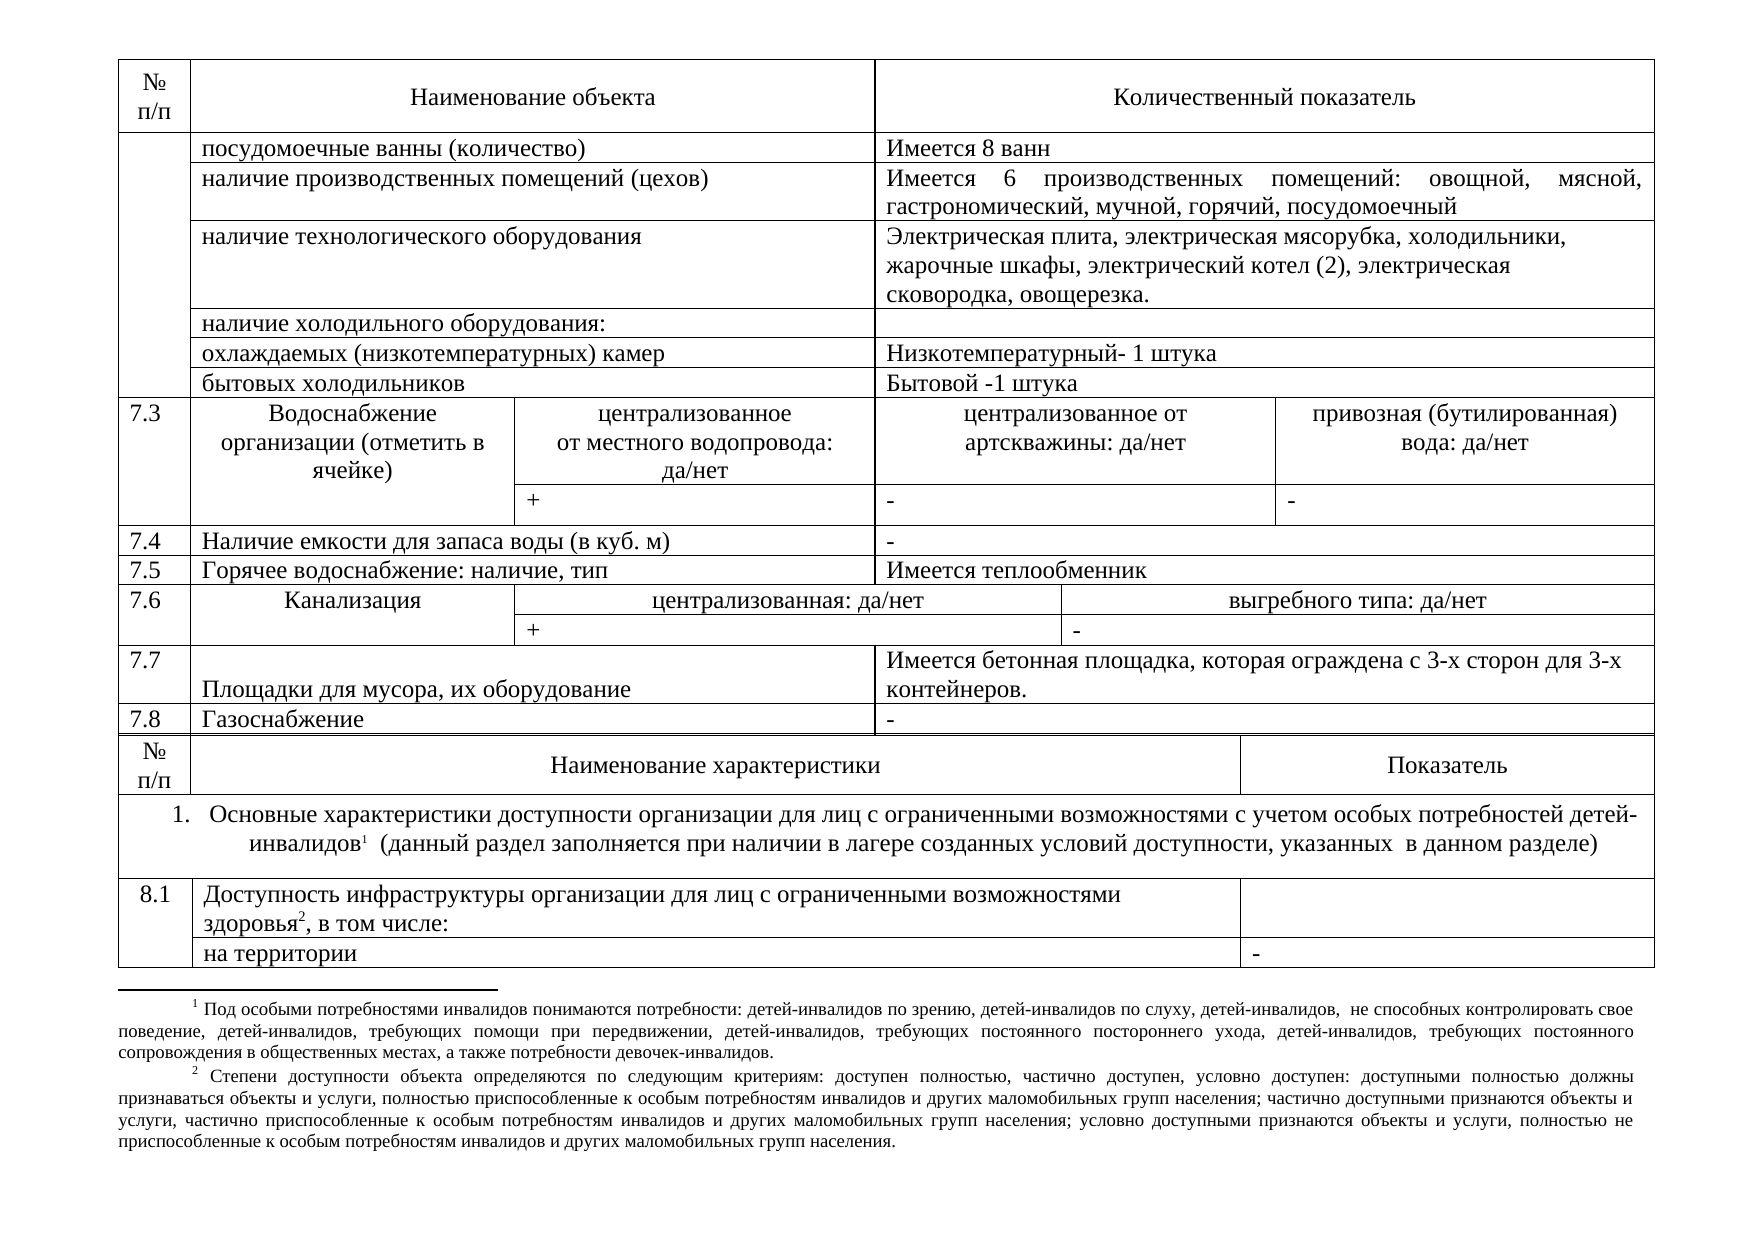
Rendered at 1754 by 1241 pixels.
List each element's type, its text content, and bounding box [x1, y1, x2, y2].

table_header Количественный показатель [876, 60, 1654, 132]
table_cell Горячее водоснабжение: наличие, тип [191, 556, 874, 584]
table_cell бытовых холодильников [191, 368, 874, 397]
table_cell Наличие емкости для запаса воды (в куб. м) [191, 526, 874, 554]
table_cell Низкотемпературный- 1 штука [876, 338, 1654, 367]
table_cell централизованное от местного водопровода: да/нет [515, 398, 874, 484]
table_cell - [876, 526, 1654, 554]
table_cell [1241, 879, 1654, 937]
table_header № п/п [119, 60, 190, 132]
table_cell № п/п [119, 736, 190, 793]
table_cell - [1276, 485, 1654, 525]
table_cell охлаждаемых (низкотемпературных) камер [191, 338, 874, 367]
table_cell Бытовой -1 штука [876, 368, 1654, 397]
table_cell Электрическая плита, электрическая мясорубка, холодильники, жарочные шкафы, электрический котел (2), электрическая сковородка, овощерезка. [876, 221, 1654, 307]
table_cell Имеется бетонная площадка, которая ограждена с 3-х сторон для 3-х контейнеров. [876, 646, 1654, 703]
table_cell + [515, 485, 874, 525]
table_header Наименование объекта [191, 60, 874, 132]
table_cell 7.8 [119, 704, 190, 733]
table_cell централизованное от артскважины: да/нет [876, 398, 1275, 484]
table_cell централизованная: да/нет [515, 585, 1061, 614]
table_cell Площадки для мусора, их оборудование [191, 646, 874, 703]
table_cell выгребного типа: да/нет [1062, 585, 1654, 614]
table_cell 7.7 [119, 646, 190, 703]
table_cell 7.6 [119, 585, 190, 644]
table_cell наличие производственных помещений (цехов) [191, 163, 874, 220]
table_cell Водоснабжение организации (отметить в ячейке) [191, 398, 514, 525]
table_cell - [1241, 938, 1654, 967]
table_cell - [876, 704, 1654, 733]
table_cell Имеется 8 ванн [876, 133, 1654, 162]
table_cell - [1062, 615, 1654, 644]
table_cell + [515, 615, 1061, 644]
table_cell 7.5 [119, 556, 190, 584]
table_cell - [876, 485, 1275, 525]
table_cell наличие холодильного оборудования: [191, 309, 874, 337]
table_cell на территории [193, 938, 1240, 967]
table_cell Имеется теплообменник [876, 556, 1654, 584]
table_cell посудомоечные ванны (количество) [191, 133, 874, 162]
table_cell Газоснабжение [191, 704, 874, 733]
table_cell [876, 309, 1654, 337]
table_cell Наименование характеристики [191, 736, 1240, 793]
table_cell Имеется 6 производственных помещений: овощной, мясной, гастрономический, мучной, горячий, посудомоечный [876, 163, 1654, 220]
table_cell 7.3 [119, 398, 190, 525]
table_cell Канализация [191, 585, 514, 644]
table_cell 8.1 [119, 879, 192, 967]
table_cell 7.4 [119, 526, 190, 554]
table_cell Основные характеристики доступности организации для лиц с ограниченными возможностями с учетом особых потребностей детей-инвалидов (данный раздел заполняется при наличии в лагере созданных условий доступности, указанных в данном разделе) [119, 795, 1654, 878]
table_cell наличие технологического оборудования [191, 221, 874, 307]
table_cell Доступность инфраструктуры организации для лиц с ограниченными возможностями здоровья, в том числе: [193, 879, 1240, 937]
table_cell привозная (бутилированная) вода: да/нет [1276, 398, 1654, 484]
table_cell Показатель [1241, 736, 1654, 793]
